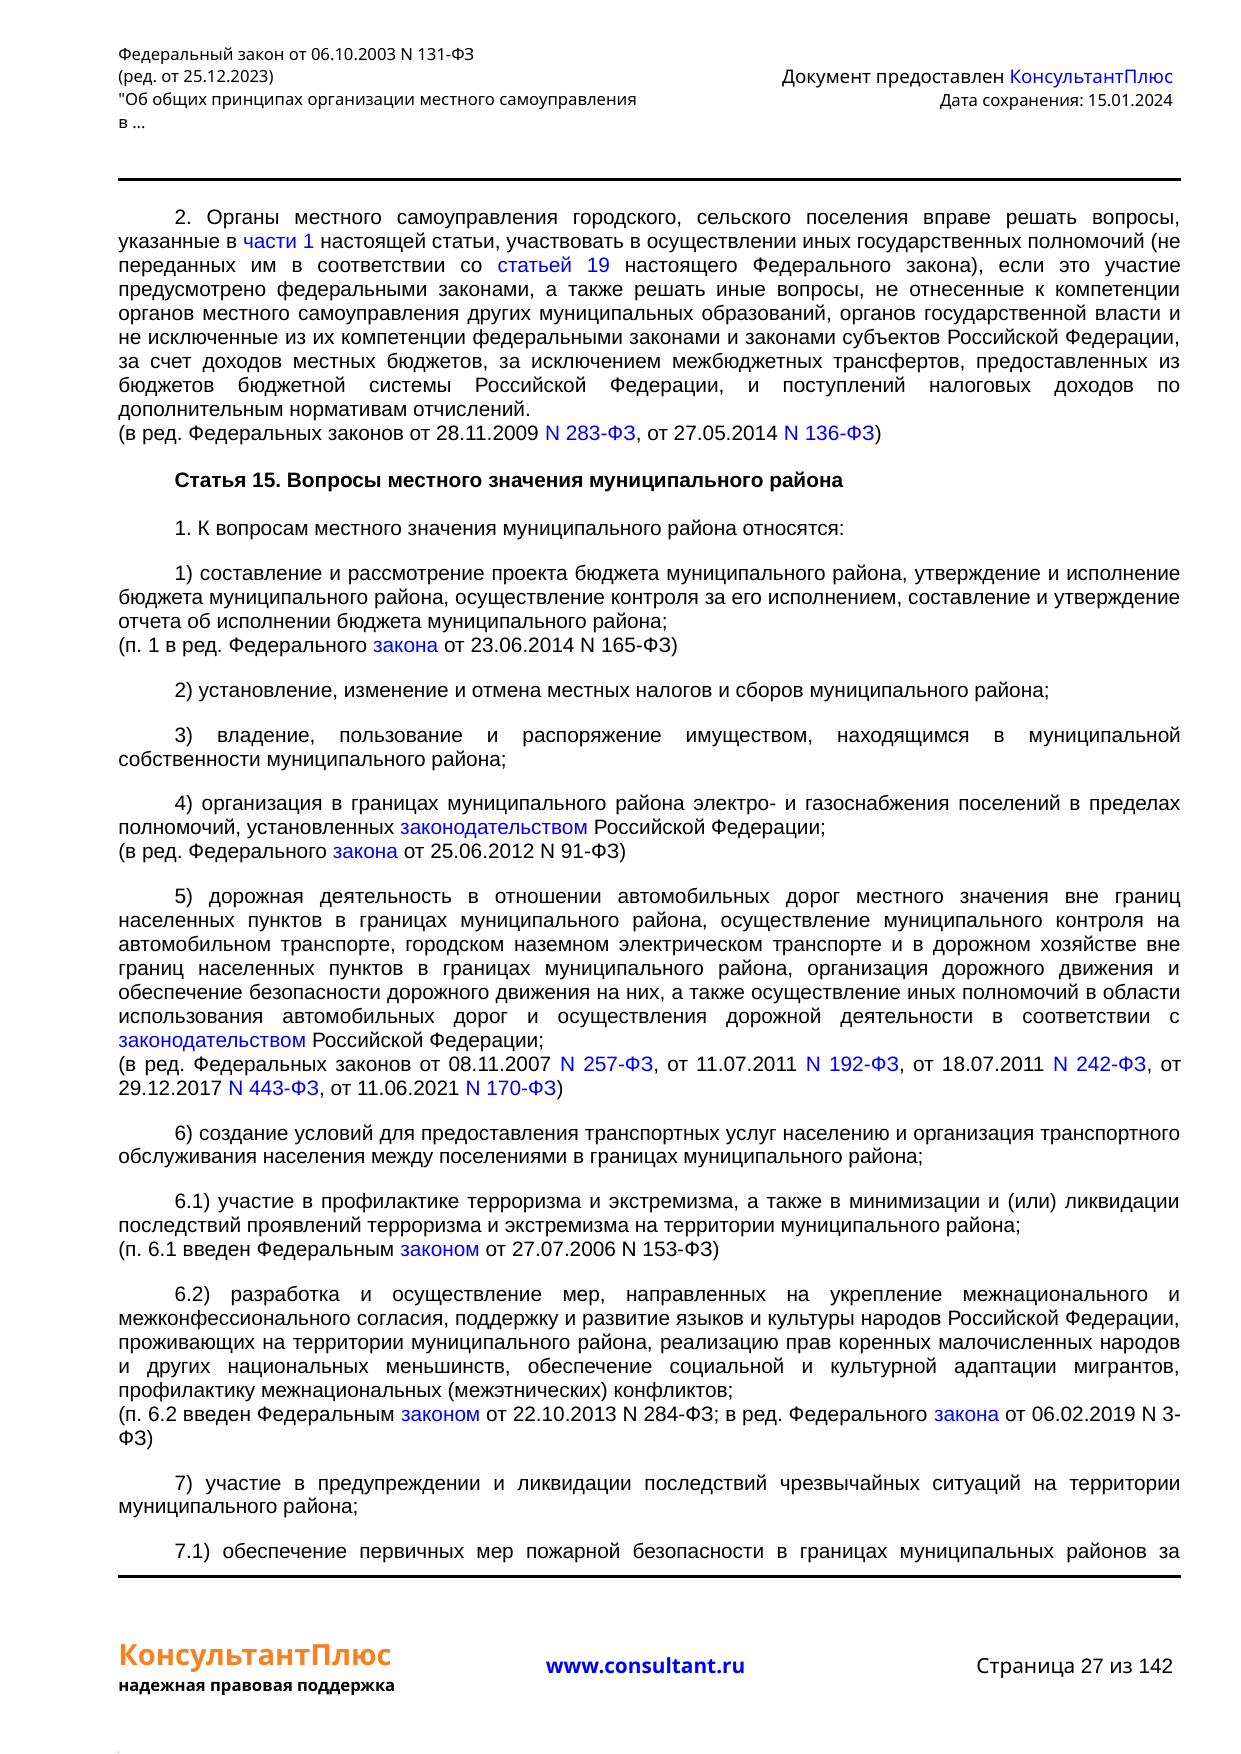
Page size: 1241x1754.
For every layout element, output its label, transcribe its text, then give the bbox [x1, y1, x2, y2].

text 2) установление, изменение и отмена местных налогов и сборов муниципального района; [118, 678, 1181, 702]
text (п. 6.2 введен Федеральным законом от 22.10.2013 N 284-ФЗ; в ред. Федерального закона от 06.02.2019 N 3-ФЗ) [118, 1402, 1181, 1449]
text 6.1) участие в профилактике терроризма и экстремизма, а также в минимизации и (или) ликвидации последствий проявлений терроризма и экстремизма на территории муниципального района; [118, 1189, 1181, 1237]
text 1. К вопросам местного значения муниципального района относятся: [118, 516, 1181, 540]
title Статья 15. Вопросы местного значения муниципального района [118, 468, 1181, 492]
text (в ред. Федерального закона от 25.06.2012 N 91-ФЗ) [118, 839, 1181, 863]
text 1) составление и рассмотрение проекта бюджета муниципального района, утверждение и исполнение бюджета муниципального района, осуществление контроля за его исполнением, составление и утверждение отчета об исполнении бюджета муниципального района; [118, 561, 1181, 633]
text (в ред. Федеральных законов от 28.11.2009 N 283-ФЗ, от 27.05.2014 N 136-ФЗ) [118, 420, 1181, 444]
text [118, 1539, 1181, 1563]
text 7) участие в предупреждении и ликвидации последствий чрезвычайных ситуаций на территории муниципального района; [118, 1470, 1181, 1518]
text 6) создание условий для предоставления транспортных услуг населению и организация транспортного обслуживания населения между поселениями в границах муниципального района; [118, 1120, 1181, 1168]
text 3) владение, пользование и распоряжение имуществом, находящимся в муниципальной собственности муниципального района; [118, 722, 1181, 770]
text (п. 1 в ред. Федерального закона от 23.06.2014 N 165-ФЗ) [118, 633, 1181, 657]
text 2. Органы местного самоуправления городского, сельского поселения вправе решать вопросы, указанные в части 1 настоящей статьи, участвовать в осуществлении иных государственных полномочий (не переданных им в соответствии со статьей 19 настоящего Федерального закона), если это участие предусмотрено федеральными законами, а также решать иные вопросы, не отнесенные к компетенции органов местного самоуправления других муниципальных образований, органов государственной власти и не исключенные из их компетенции федеральными законами и законами субъектов Российской Федерации, за счет доходов местных бюджетов, за исключением межбюджетных трансфертов, предоставленных из бюджетов бюджетной системы Российской Федерации, и поступлений налоговых доходов по дополнительным нормативам отчислений. [118, 205, 1181, 420]
text 5) дорожная деятельность в отношении автомобильных дорог местного значения вне границ населенных пунктов в границах муниципального района, осуществление муниципального контроля на автомобильном транспорте, городском наземном электрическом транспорте и в дорожном хозяйстве вне границ населенных пунктов в границах муниципального района, организация дорожного движения и обеспечение безопасности дорожного движения на них, а также осуществление иных полномочий в области использования автомобильных дорог и осуществления дорожной деятельности в соответствии с законодательством Российской Федерации; [118, 884, 1181, 1052]
text 6.2) разработка и осуществление мер, направленных на укрепление межнационального и межконфессионального согласия, поддержку и развитие языков и культуры народов Российской Федерации, проживающих на территории муниципального района, реализацию прав коренных малочисленных народов и других национальных меньшинств, обеспечение социальной и культурной адаптации мигрантов, профилактику межнациональных (межэтнических) конфликтов; [118, 1282, 1181, 1402]
text (п. 6.1 введен Федеральным законом от 27.07.2006 N 153-ФЗ) [118, 1237, 1181, 1261]
text (в ред. Федеральных законов от 08.11.2007 N 257-ФЗ, от 11.07.2011 N 192-ФЗ, от 18.07.2011 N 242-ФЗ, от 29.12.2017 N 443-ФЗ, от 11.06.2021 N 170-ФЗ) [118, 1052, 1181, 1099]
text 4) организация в границах муниципального района электро- и газоснабжения поселений в пределах полномочий, установленных законодательством Российской Федерации; [118, 791, 1181, 839]
